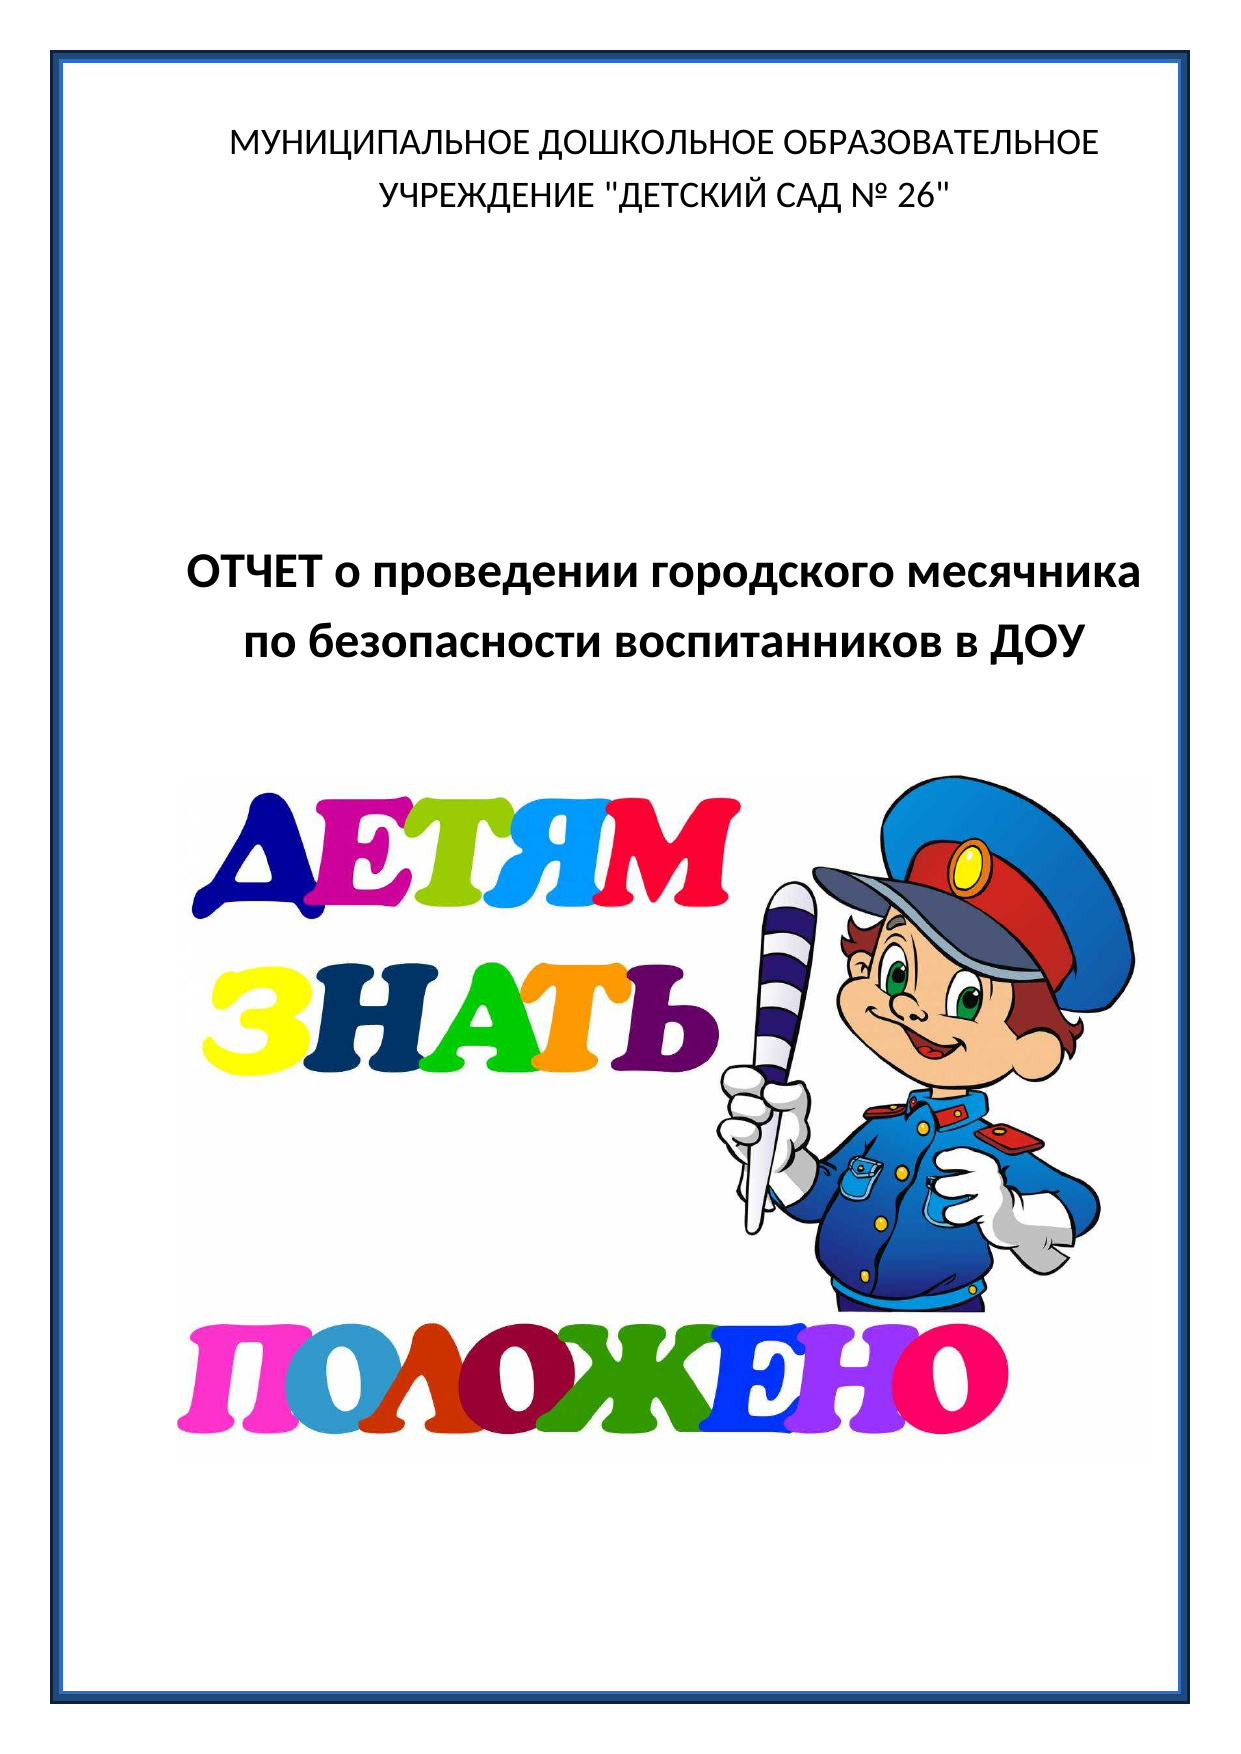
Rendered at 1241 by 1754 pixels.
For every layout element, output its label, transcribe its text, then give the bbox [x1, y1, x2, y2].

picture [177, 773, 1152, 1462]
text ОТЧЕТ о проведении городского месячника по безопасности воспитанников в ДОУ [177, 538, 1152, 669]
text МУНИЦИПАЛЬНОЕ ДОШКОЛЬНОЕ ОБРАЗОВАТЕЛЬНОЕ УЧРЕЖДЕНИЕ "ДЕТСКИЙ САД № 26" [177, 118, 1152, 217]
